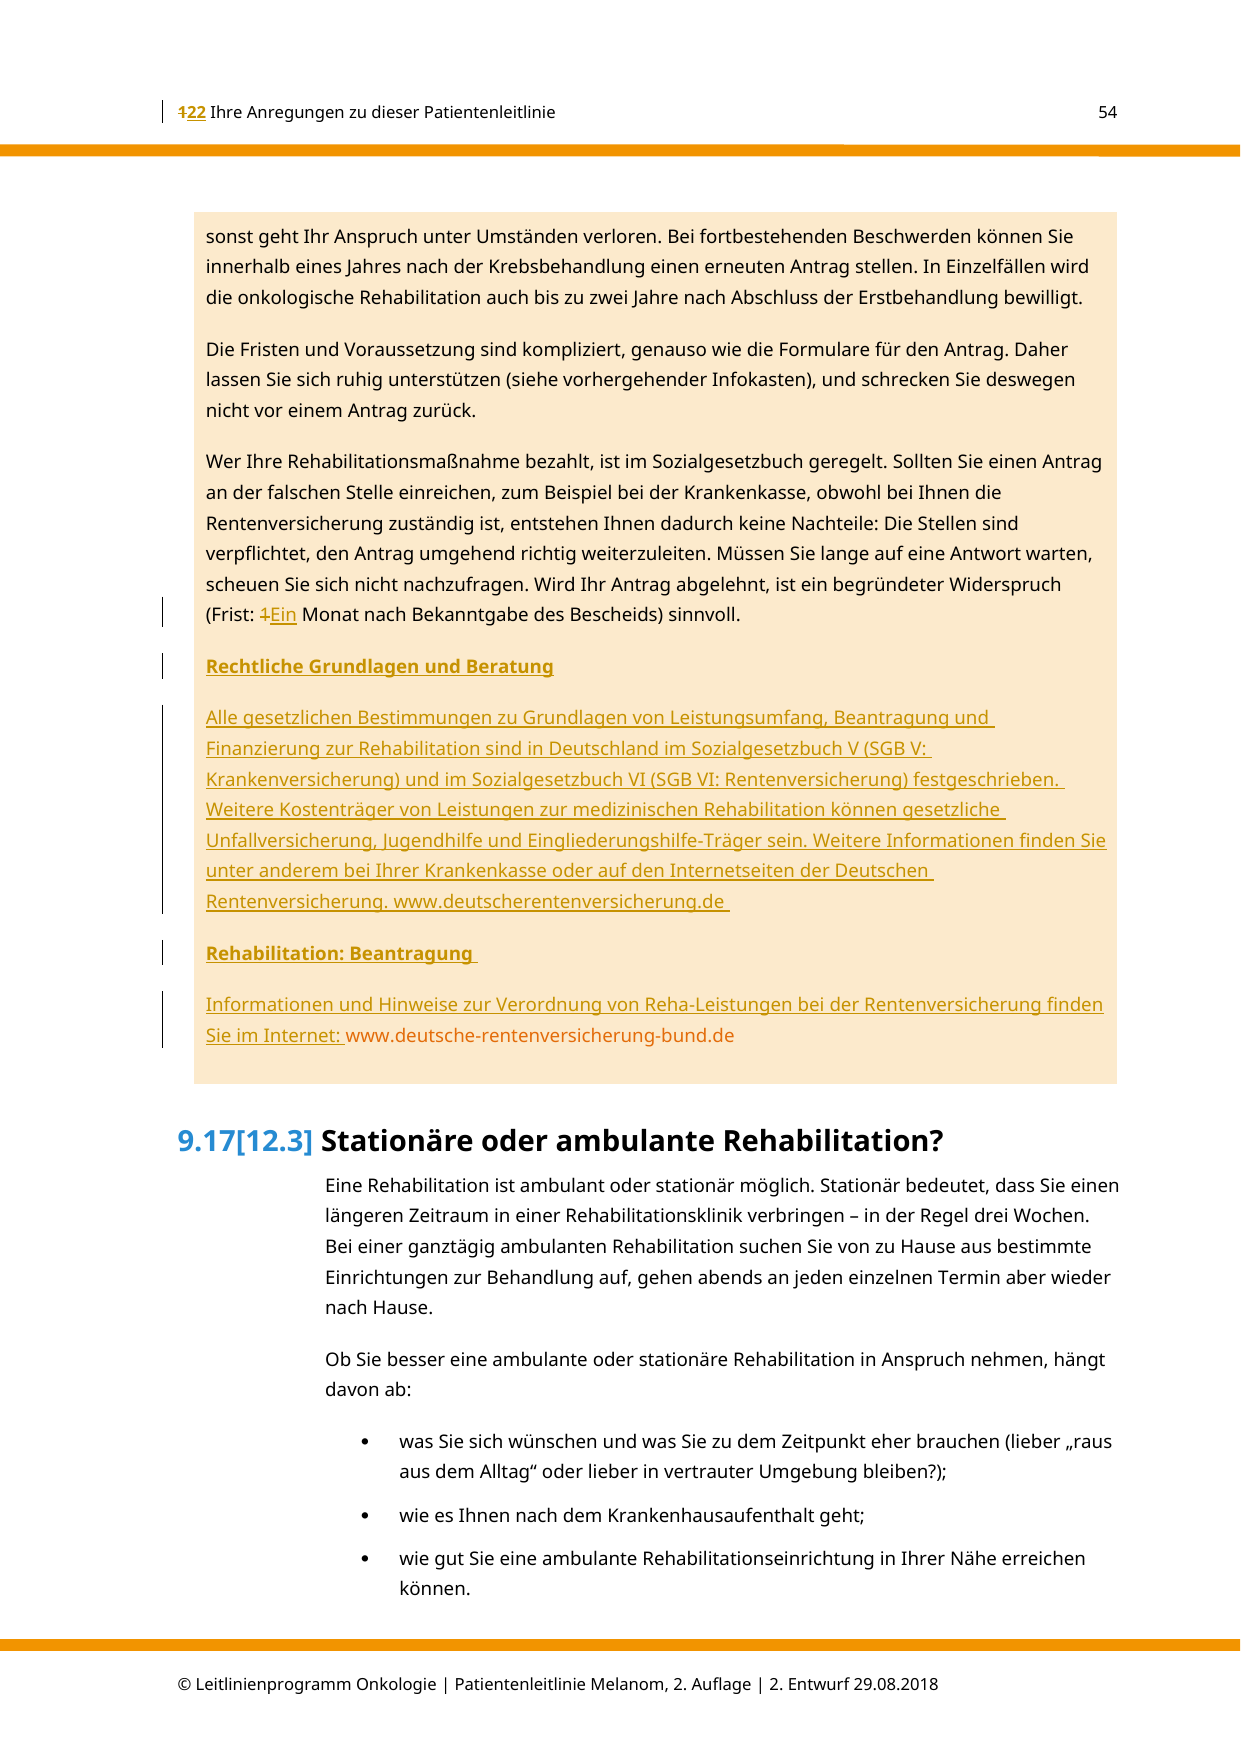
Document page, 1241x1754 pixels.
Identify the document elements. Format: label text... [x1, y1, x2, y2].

text Eine Rehabilitation ist ambulant oder stationär möglich. Stationär bedeutet, dass Sie einen längeren Zeitraum in einer Rehabilitationsklinik verbringen – in der Regel drei Wochen. Bei einer ganztägig ambulanten Rehabilitation suchen Sie von zu Hause aus bestimmte Einrichtungen zur Behandlung auf, gehen abends an jeden einzelnen Termin aber wieder nach Hause. [325, 1172, 1122, 1320]
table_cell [194, 212, 1117, 1084]
text Ob Sie besser eine ambulante oder stationäre Rehabilitation in Anspruch nehmen, hängt davon ab: [325, 1346, 1122, 1402]
list wie gut Sie eine ambulante Rehabilitationseinrichtung in Ihrer Nähe erreichen können. [362, 1545, 1123, 1601]
list wie es Ihnen nach dem Krankenhausaufenthalt geht; [362, 1502, 1123, 1527]
subtitle Stationäre oder ambulante Rehabilitation? [177, 1120, 1122, 1160]
list was Sie sich wünschen und was Sie zu dem Zeitpunkt eher brauchen (lieber „raus aus dem Alltag“ oder lieber in vertrauter Umgebung bleiben?); [362, 1428, 1123, 1484]
